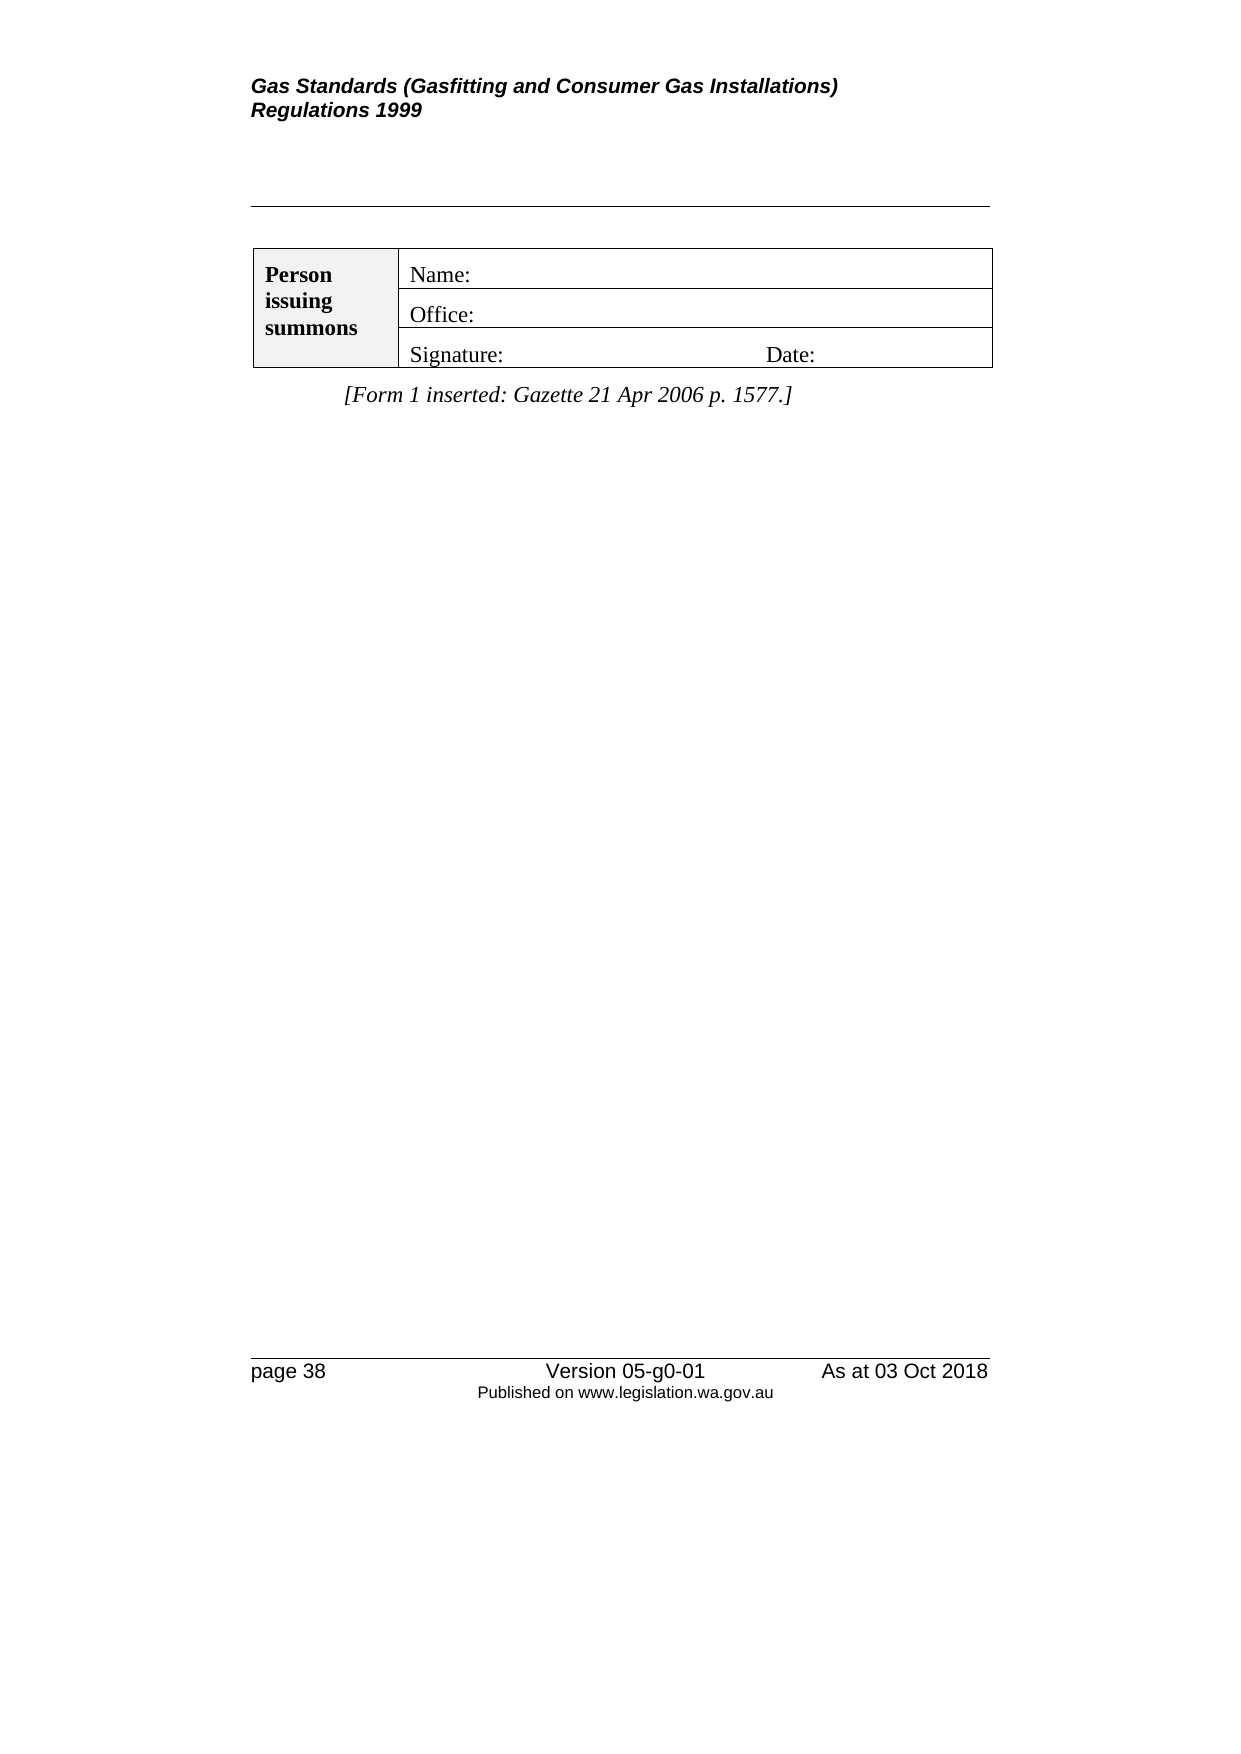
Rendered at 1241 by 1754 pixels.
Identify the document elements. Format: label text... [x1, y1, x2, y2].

table_cell Office: [399, 289, 992, 327]
table_cell Person issuing summons [254, 249, 398, 367]
table_cell Name: [399, 249, 992, 287]
table_cell Signature: Date: [399, 328, 992, 367]
text [Form 1 inserted: Gazette 21 Apr 2006 p. 1577.] [251, 381, 990, 407]
